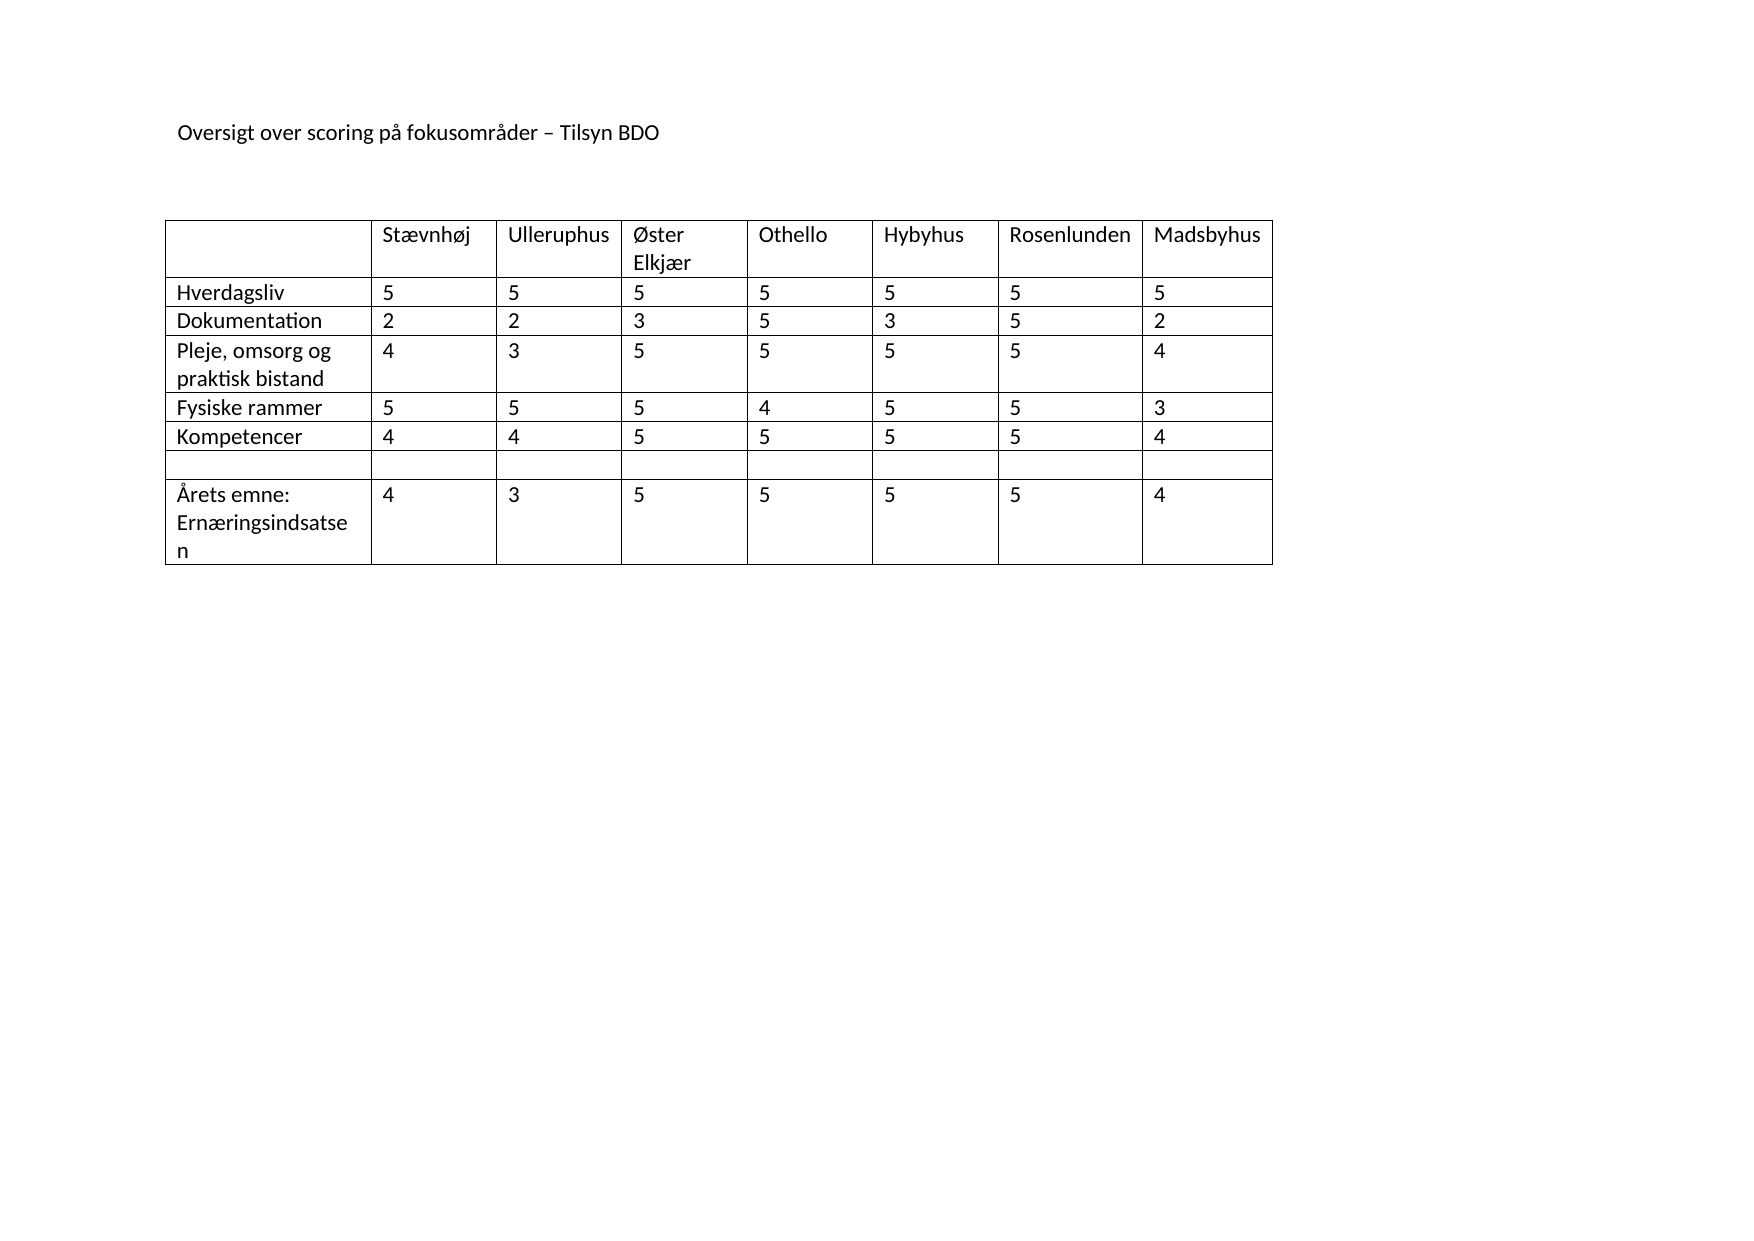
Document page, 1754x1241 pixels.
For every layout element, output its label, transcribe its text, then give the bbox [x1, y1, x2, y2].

table_header Stævnhøj [372, 221, 496, 277]
table_cell 4 [372, 336, 496, 392]
table_cell 5 [622, 278, 747, 306]
table_cell 4 [1143, 336, 1272, 392]
table_cell 5 [622, 480, 747, 564]
table_cell 3 [497, 336, 621, 392]
table_header Hybyhus [873, 221, 998, 277]
table_cell 5 [748, 278, 872, 306]
table_cell 5 [999, 422, 1142, 450]
table_cell 5 [999, 307, 1142, 335]
table_cell 4 [372, 480, 496, 564]
table_cell 5 [999, 480, 1142, 564]
table_header Madsbyhus [1143, 221, 1272, 277]
table_cell Årets emne: Ernæringsindsatsen [166, 480, 371, 564]
table_cell [999, 451, 1142, 479]
table_cell 5 [497, 278, 621, 306]
table_cell 5 [622, 422, 747, 450]
table_cell 5 [748, 307, 872, 335]
table_cell [748, 451, 872, 479]
table_cell 2 [1143, 307, 1272, 335]
table_cell 4 [497, 422, 621, 450]
table_cell 4 [1143, 422, 1272, 450]
table_cell [166, 451, 371, 479]
table_cell 3 [873, 307, 998, 335]
table_cell Fysiske rammer [166, 393, 371, 421]
table_cell 5 [748, 422, 872, 450]
table_cell 4 [1143, 480, 1272, 564]
table_cell 4 [372, 422, 496, 450]
table_header Ulleruphus [497, 221, 621, 277]
table_header [166, 221, 371, 277]
table_cell 5 [873, 422, 998, 450]
table_cell 5 [372, 393, 496, 421]
table_cell 5 [748, 480, 872, 564]
table_cell [622, 451, 747, 479]
table_cell 3 [622, 307, 747, 335]
table_cell [1143, 451, 1272, 479]
table_cell 5 [873, 480, 998, 564]
table_cell 5 [999, 278, 1142, 306]
table_cell 5 [873, 393, 998, 421]
table_header Øster Elkjær [622, 221, 747, 277]
table_header Rosenlunden [999, 221, 1142, 277]
table_cell Hverdagsliv [166, 278, 371, 306]
text Oversigt over scoring på fokusområder – Tilsyn BDO [177, 118, 1577, 146]
table_cell 5 [999, 336, 1142, 392]
table_header Othello [748, 221, 872, 277]
table_cell 3 [1143, 393, 1272, 421]
table_cell 5 [1143, 278, 1272, 306]
table_cell Dokumentation [166, 307, 371, 335]
table_cell 2 [497, 307, 621, 335]
table_cell 5 [622, 393, 747, 421]
table_cell 5 [497, 393, 621, 421]
table_cell Kompetencer [166, 422, 371, 450]
table_cell 5 [748, 336, 872, 392]
table_cell [372, 451, 496, 479]
table_cell 5 [622, 336, 747, 392]
table_cell 2 [372, 307, 496, 335]
table_cell [873, 451, 998, 479]
table_cell 4 [748, 393, 872, 421]
table_cell 5 [873, 336, 998, 392]
table_cell 5 [873, 278, 998, 306]
table_cell 3 [497, 480, 621, 564]
table_cell 5 [372, 278, 496, 306]
table_cell 5 [999, 393, 1142, 421]
table_cell Pleje, omsorg og praktisk bistand [166, 336, 371, 392]
table_cell [497, 451, 621, 479]
